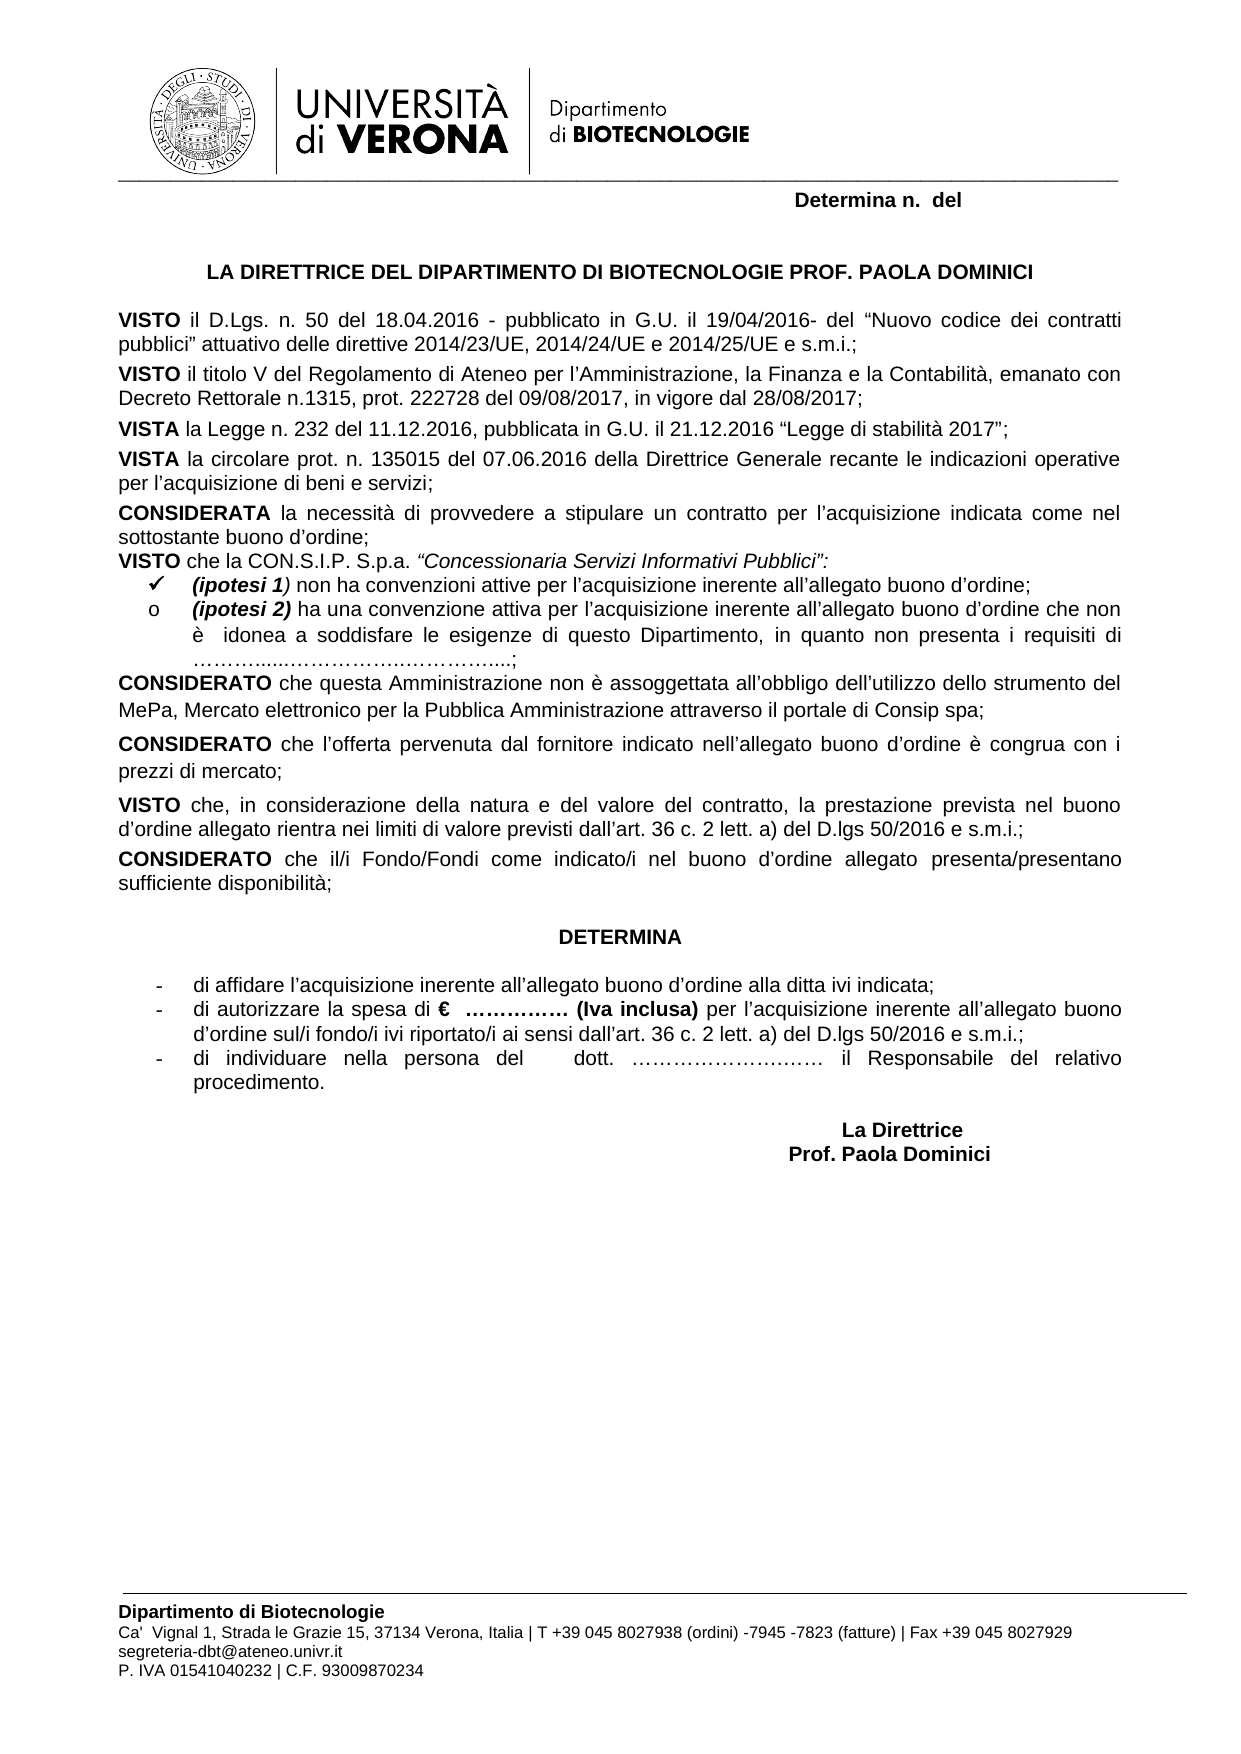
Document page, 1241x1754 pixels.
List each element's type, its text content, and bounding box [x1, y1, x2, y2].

text LA DIRETTRICE DEL DIPARTIMENTO DI BIOTECNOLOGIE PROF. PAOLA DOMINICI [118, 260, 1122, 284]
text CONSIDERATA la necessità di provvedere a stipulare un contratto per l’acquisizione indicata come nel sottostante buono d’ordine; [118, 501, 1122, 549]
text VISTO che, in considerazione della natura e del valore del contratto, la prestazione prevista nel buono d’ordine allegato rientra nei limiti di valore previsti dall’art. 36 c. 2 lett. a) del D.lgs 50/2016 e s.m.i.; [118, 793, 1122, 841]
list (ipotesi 1) non ha convenzioni attive per l’acquisizione inerente all’allegato buono d’ordine; [148, 573, 1122, 597]
list di autorizzare la spesa di € …………… (Iva inclusa) per l’acquisizione inerente all’allegato buono d’ordine sul/i fondo/i ivi riportato/i ai sensi dall’art. 36 c. 2 lett. a) del D.lgs 50/2016 e s.m.i.; [156, 997, 1122, 1045]
text VISTA la circolare prot. n. 135015 del 07.06.2016 della Direttrice Generale recante le indicazioni operative per l’acquisizione di beni e servizi; [118, 447, 1122, 494]
text VISTO il titolo V del Regolamento di Ateneo per l’Amministrazione, la Finanza e la Contabilità, emanato con Decreto Rettorale n.1315, prot. 222728 del 09/08/2017, in vigore dal 28/08/2017; [118, 362, 1122, 410]
text VISTO che la CON.S.I.P. S.p.a. “Concessionaria Servizi Informativi Pubblici”: [118, 549, 1122, 573]
text La Direttrice [797, 1117, 1122, 1141]
list (ipotesi 2) ha una convenzione attiva per l’acquisizione inerente all’allegato buono d’ordine che non è idonea a soddisfare le esigenze di questo Dipartimento, in quanto non presenta i requisiti di ………......……………..…………....; [148, 597, 1122, 670]
text DETERMINA [118, 925, 1122, 949]
text CONSIDERATO che il/i Fondo/Fondi come indicato/i nel buono d’ordine allegato presenta/presentano sufficiente disponibilità; [118, 847, 1122, 895]
text Prof. Paola Dominici [634, 1141, 1122, 1165]
list di individuare nella persona del dott. ………………….…… il Responsabile del relativo procedimento. [156, 1045, 1122, 1093]
text CONSIDERATO che questa Amministrazione non è assoggettata all’obbligo dell’utilizzo dello strumento del MePa, Mercato elettronico per la Pubblica Amministrazione attraverso il portale di Consip spa; [118, 670, 1122, 722]
text Determina n. del [561, 188, 1122, 212]
text CONSIDERATO che l’offerta pervenuta dal fornitore indicato nell’allegato buono d’ordine è congrua con i prezzi di mercato; [118, 732, 1122, 783]
text VISTA la Legge n. 232 del 11.12.2016, pubblicata in G.U. il 21.12.2016 “Legge di stabilità 2017”; [118, 416, 1122, 440]
text VISTO il D.Lgs. n. 50 del 18.04.2016 - pubblicato in G.U. il 19/04/2016- del “Nuovo codice dei contratti pubblici” attuativo delle direttive 2014/23/UE, 2014/24/UE e 2014/25/UE e s.m.i.; [118, 308, 1122, 356]
list di affidare l’acquisizione inerente all’allegato buono d’ordine alla ditta ivi indicata; [156, 973, 1122, 997]
picture [148, 66, 752, 175]
